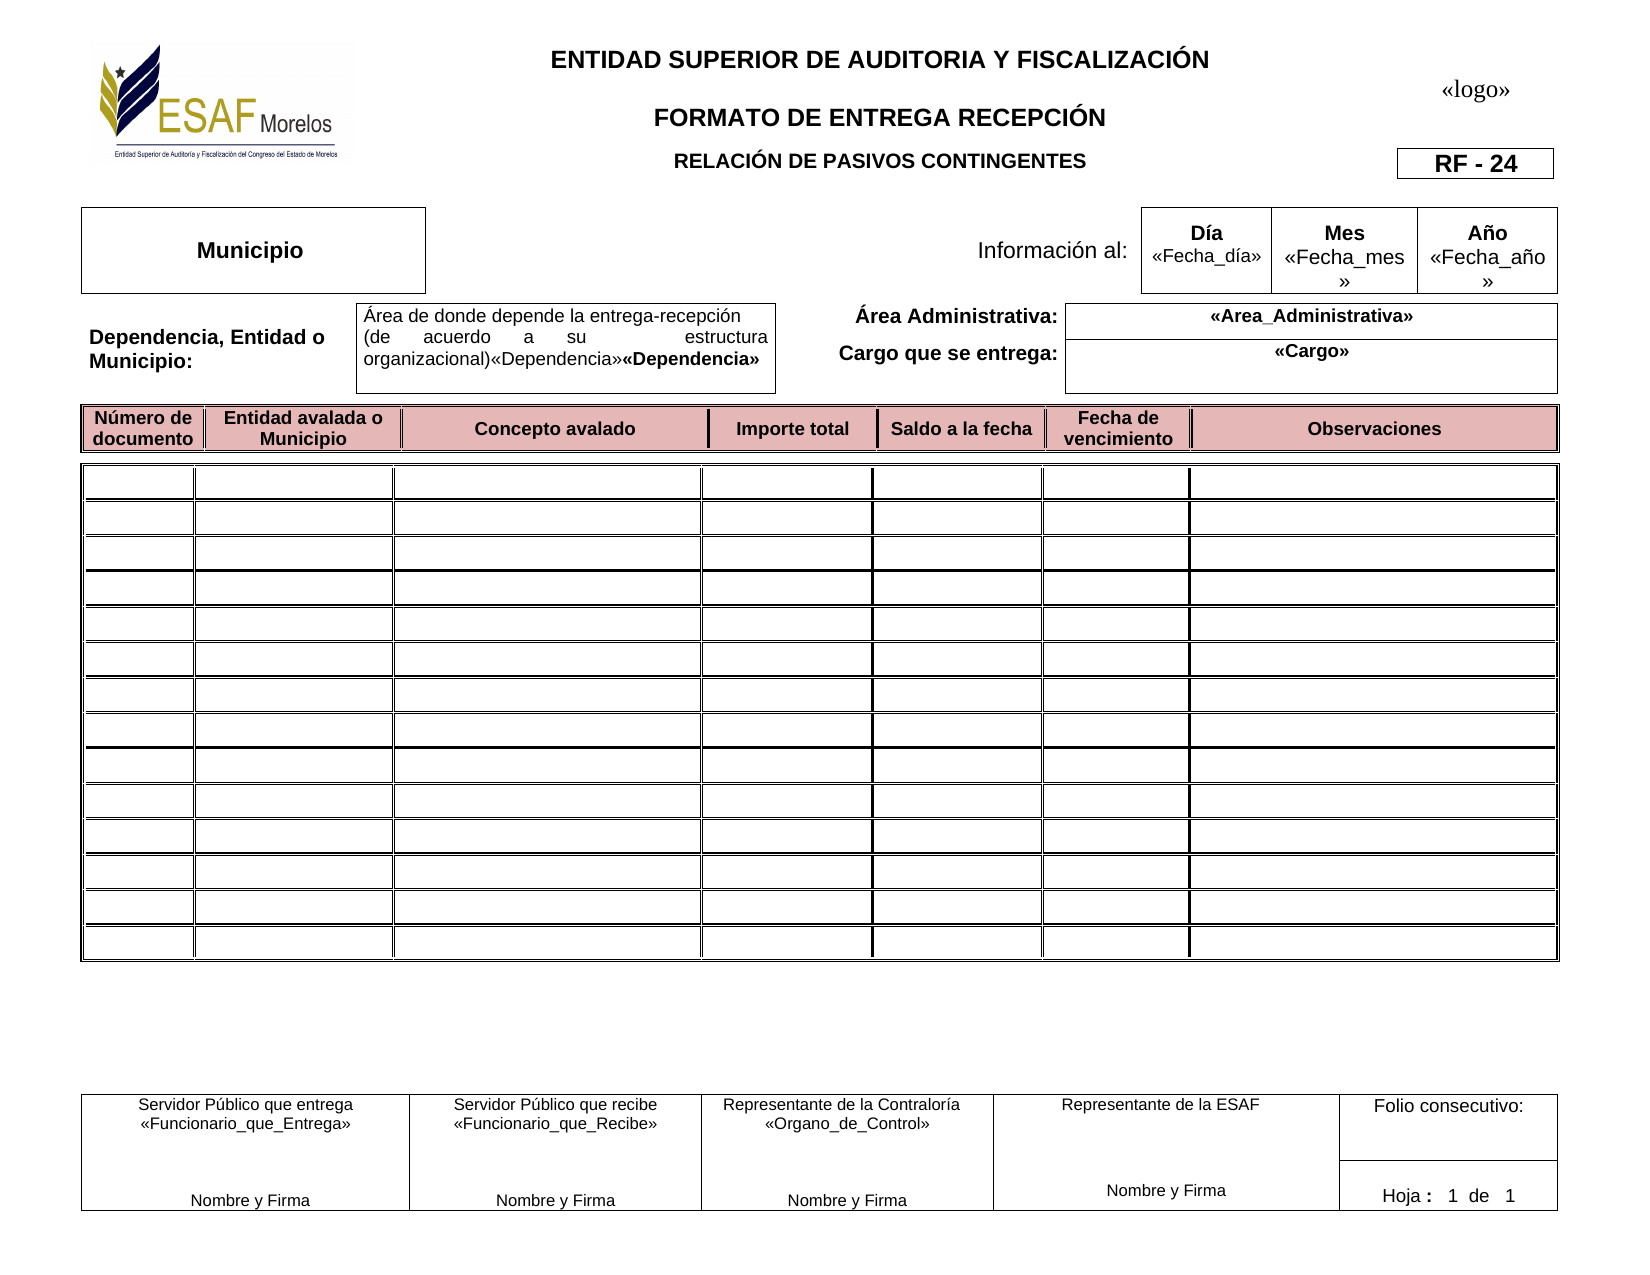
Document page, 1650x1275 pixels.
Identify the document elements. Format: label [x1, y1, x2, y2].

table_cell [1044, 572, 1188, 604]
table_cell [82, 888, 194, 923]
table_cell [195, 927, 393, 958]
table_cell [196, 856, 392, 888]
table_cell [703, 537, 871, 569]
table_header [1043, 466, 1189, 498]
table_cell [1189, 888, 1558, 923]
table_cell [196, 891, 392, 923]
table_cell [84, 534, 193, 569]
table_cell [703, 608, 871, 640]
table_cell [196, 608, 392, 640]
table_cell [395, 679, 700, 711]
table_cell [1044, 502, 1188, 533]
table_cell [1189, 817, 1558, 852]
table_cell [874, 785, 1041, 817]
table_cell [395, 572, 700, 604]
table_cell [1044, 856, 1188, 888]
table_cell [395, 856, 700, 888]
table_cell [874, 749, 1041, 781]
table_cell [1191, 498, 1557, 533]
table_cell [1044, 785, 1188, 817]
table_cell [874, 820, 1041, 852]
table_cell [1044, 749, 1188, 781]
table_cell [1044, 714, 1188, 746]
table_cell [703, 643, 871, 675]
table_cell [395, 820, 700, 852]
table_cell [1044, 820, 1188, 852]
table_cell [84, 781, 193, 817]
table_cell [703, 714, 871, 746]
table_cell [874, 891, 1041, 923]
table_cell [1189, 923, 1557, 958]
table_cell [84, 569, 193, 604]
table_header [1189, 466, 1556, 498]
table_cell [1191, 604, 1557, 640]
table_cell [84, 675, 193, 711]
table_cell [703, 502, 871, 533]
table_cell [703, 679, 871, 711]
table_cell [196, 749, 392, 781]
table_header [702, 466, 872, 498]
table_cell [196, 502, 392, 533]
table_cell [874, 643, 1041, 675]
picture [88, 41, 356, 166]
table_cell [84, 498, 193, 533]
table_cell [395, 891, 700, 923]
table_cell [196, 679, 392, 711]
table_cell [872, 927, 1043, 958]
table_cell [703, 749, 871, 781]
table_cell [874, 714, 1041, 746]
table_header [84, 466, 194, 498]
table_cell [196, 714, 392, 746]
table_cell [82, 817, 194, 852]
table_cell [84, 746, 193, 781]
table_cell [196, 572, 392, 604]
table_cell [196, 785, 392, 817]
table_cell [702, 927, 872, 958]
table_cell [196, 537, 392, 569]
table_cell [1189, 711, 1558, 746]
table_cell [1044, 643, 1188, 675]
table_cell [394, 927, 702, 958]
table_cell [874, 572, 1041, 604]
table_cell [82, 711, 194, 746]
table_cell [84, 604, 193, 640]
table_cell [395, 608, 700, 640]
table_cell [1191, 534, 1557, 569]
table_cell [874, 608, 1041, 640]
table_cell [703, 856, 871, 888]
table_cell [1191, 569, 1556, 604]
table_header [195, 466, 393, 498]
table_cell [1043, 927, 1189, 958]
table_cell [1044, 891, 1188, 923]
table_cell [395, 537, 700, 569]
table_cell [703, 820, 871, 852]
table_cell [1044, 537, 1188, 569]
table_cell [1191, 781, 1557, 817]
table_cell [1189, 640, 1558, 675]
table_cell [82, 640, 194, 675]
table_cell [1191, 746, 1556, 781]
table_header [872, 466, 1043, 498]
table_cell [703, 572, 871, 604]
table_cell [196, 643, 392, 675]
table_cell [1044, 608, 1188, 640]
table_cell [395, 785, 700, 817]
table_cell [703, 785, 871, 817]
table_cell [703, 891, 871, 923]
table_cell [874, 537, 1041, 569]
table_cell [1191, 852, 1557, 888]
table_cell [874, 856, 1041, 888]
table_cell [395, 643, 700, 675]
table_cell [196, 820, 392, 852]
table_cell [1191, 675, 1557, 711]
table_cell [1044, 679, 1188, 711]
table_header [394, 466, 702, 498]
table_cell [84, 852, 193, 888]
table_cell [874, 502, 1041, 533]
table_cell [395, 502, 700, 533]
table_cell [84, 923, 194, 958]
table_cell [395, 714, 700, 746]
table_cell [395, 749, 700, 781]
table_cell [874, 679, 1041, 711]
